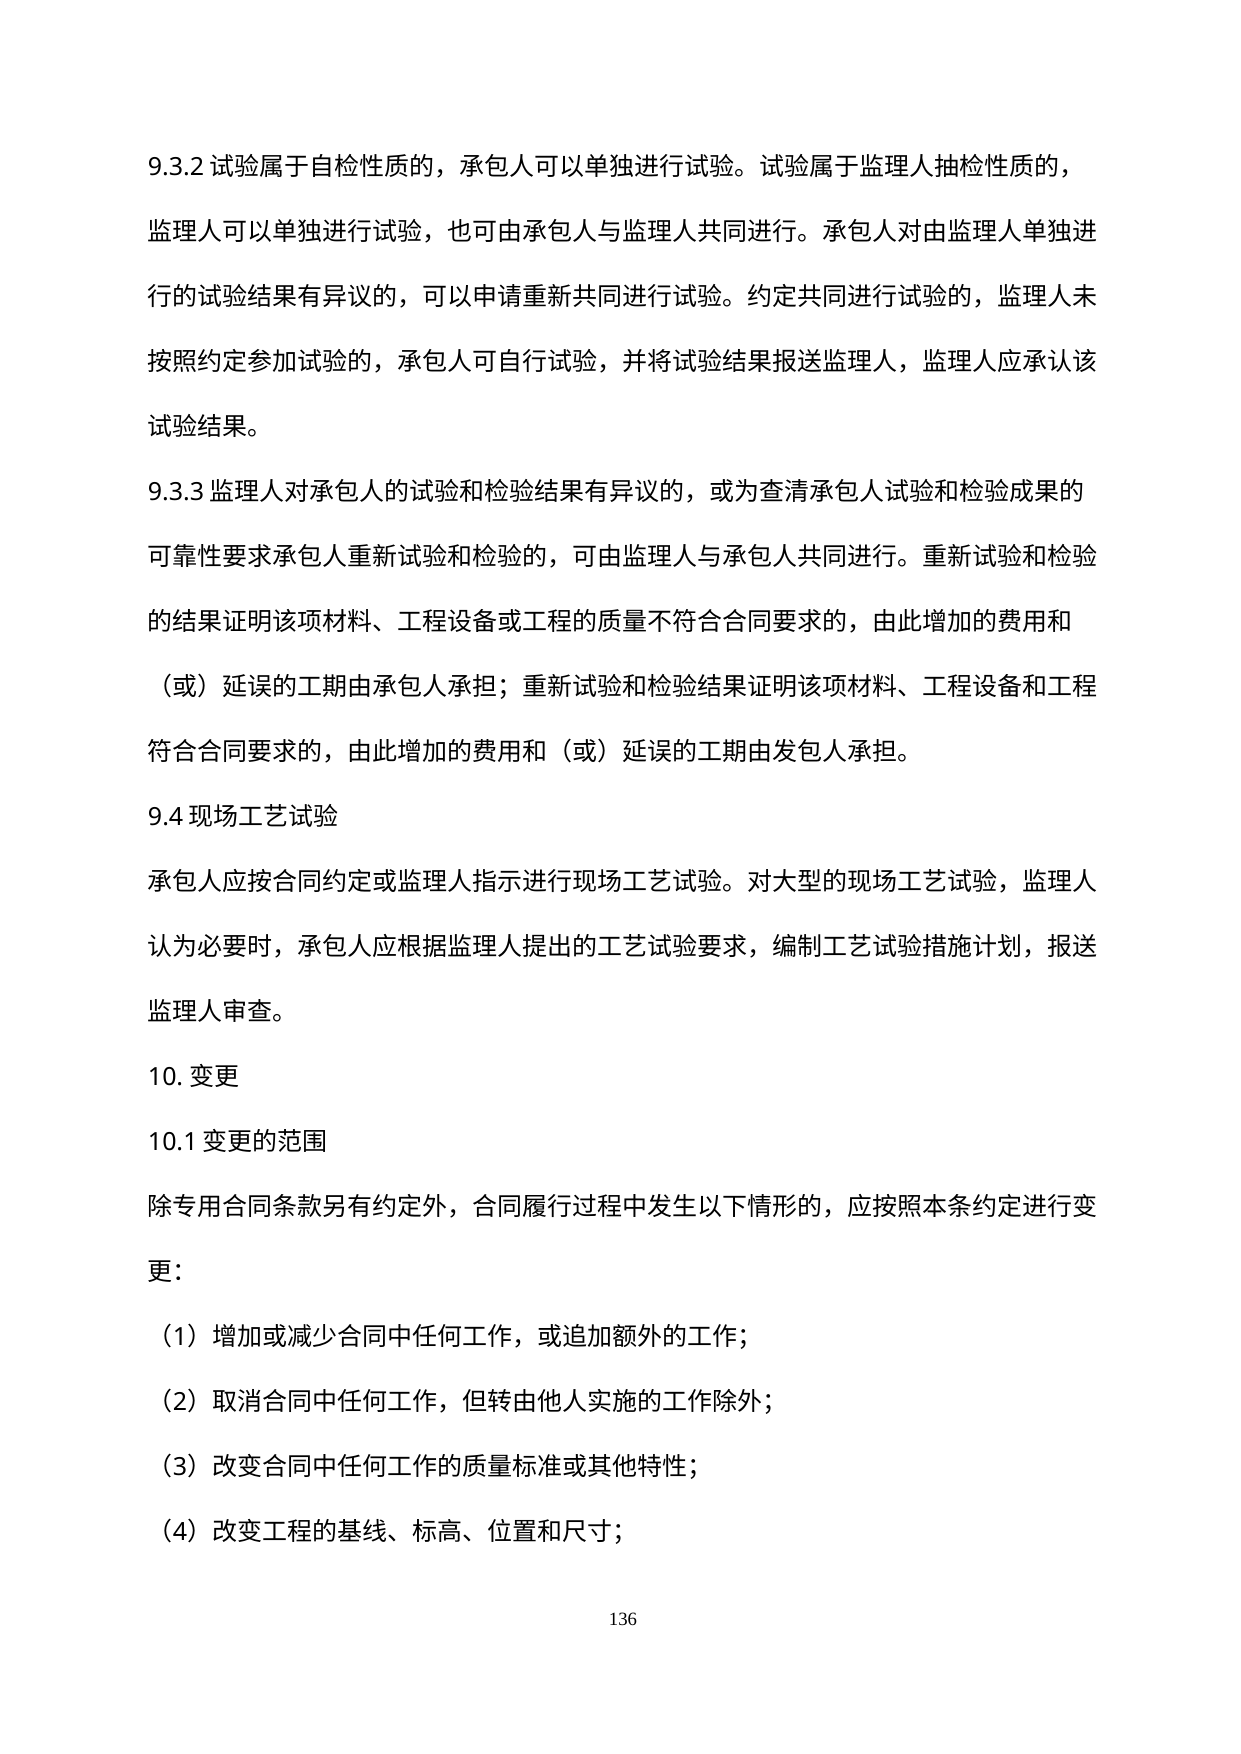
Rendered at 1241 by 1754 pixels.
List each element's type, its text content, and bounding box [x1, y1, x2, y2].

text 9.3.2试验属于自检性质的，承包人可以单独进行试验。试验属于监理人抽检性质的，监理人可以单独进行试验，也可由承包人与监理人共同进行。承包人对由监理人单独进行的试验结果有异议的，可以申请重新共同进行试验。约定共同进行试验的，监理人未按照约定参加试验的，承包人可自行试验，并将试验结果报送监理人，监理人应承认该试验结果。 [148, 132, 1098, 457]
text 10.1变更的范围 [148, 1107, 1098, 1172]
text 承包人应按合同约定或监理人指示进行现场工艺试验。对大型的现场工艺试验，监理人认为必要时，承包人应根据监理人提出的工艺试验要求，编制工艺试验措施计划，报送监理人审查。 [148, 847, 1098, 1042]
text 10. 变更 [148, 1042, 1098, 1107]
text 9.3.3监理人对承包人的试验和检验结果有异议的，或为查清承包人试验和检验成果的可靠性要求承包人重新试验和检验的，可由监理人与承包人共同进行。重新试验和检验的结果证明该项材料、工程设备或工程的质量不符合合同要求的，由此增加的费用和（或）延误的工期由承包人承担；重新试验和检验结果证明该项材料、工程设备和工程符合合同要求的，由此增加的费用和（或）延误的工期由发包人承担。 [148, 457, 1098, 782]
text （4）改变工程的基线、标高、位置和尺寸； [148, 1497, 1098, 1562]
text 9.4现场工艺试验 [148, 782, 1098, 847]
text （2）取消合同中任何工作，但转由他人实施的工作除外； [148, 1367, 1098, 1432]
text （3）改变合同中任何工作的质量标准或其他特性； [148, 1432, 1098, 1497]
text （1）增加或减少合同中任何工作，或追加额外的工作； [148, 1302, 1098, 1367]
text 除专用合同条款另有约定外，合同履行过程中发生以下情形的，应按照本条约定进行变更： [148, 1172, 1098, 1302]
